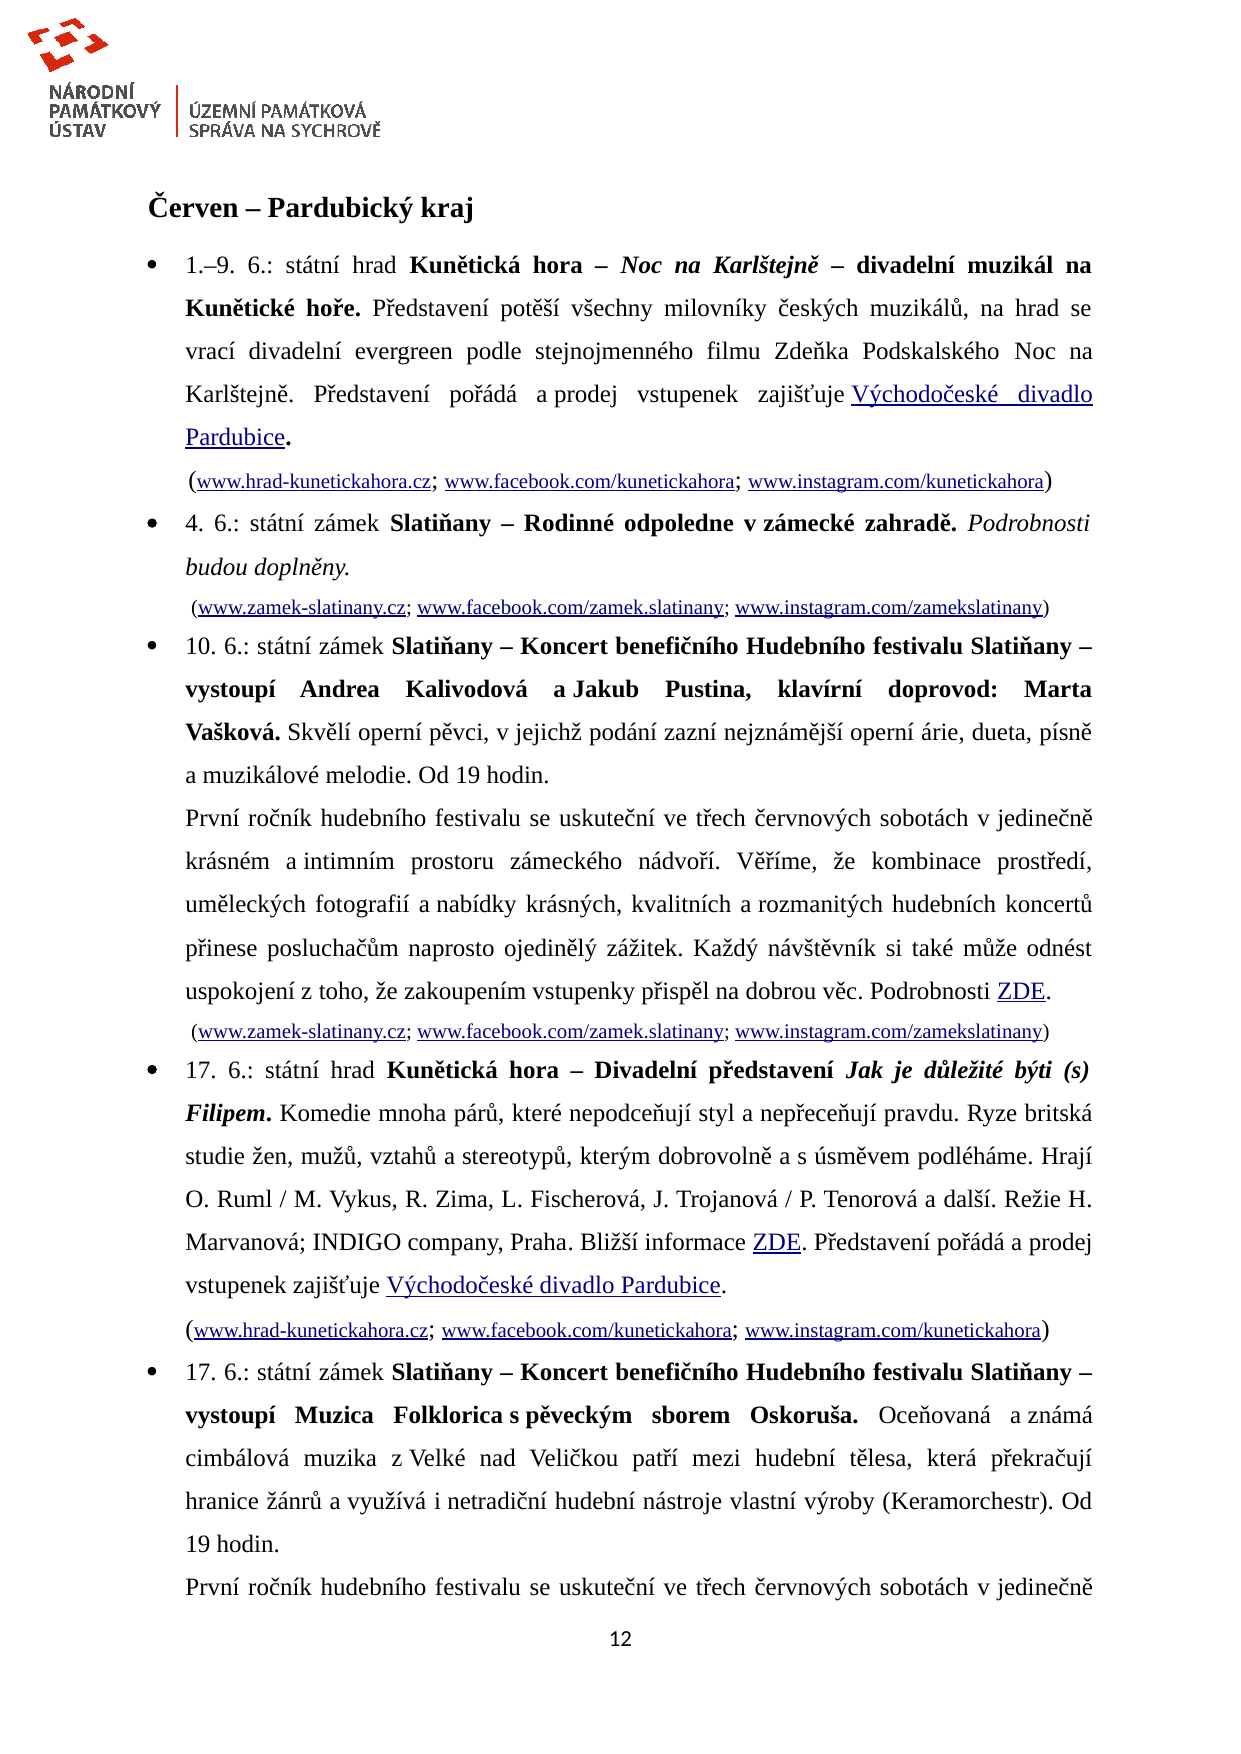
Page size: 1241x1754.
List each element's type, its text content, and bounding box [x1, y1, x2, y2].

text 17. 6.: státní zámek Slatiňany – Koncert benefičního Hudebního festivalu Slatiňany – vystoupí Muzica Folklorica s pěveckým sborem Oskoruša. Oceňovaná a známá cimbálová muzika z Velké nad Veličkou patří mezi hudební tělesa, která překračují hranice žánrů a využívá i netradiční hudební nástroje vlastní výroby (Keramorchestr). Od 19 hodin. [148, 1357, 1093, 1558]
picture [27, 18, 380, 137]
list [185, 1572, 1093, 1601]
list (www.zamek-slatinany.cz; www.facebook.com/zamek.slatinany; www.instagram.com/zamekslatinany) [148, 1019, 1093, 1043]
list (www.zamek-slatinany.cz; www.facebook.com/zamek.slatinany; www.instagram.com/zamekslatinany) [148, 595, 1093, 619]
text 10. 6.: státní zámek Slatiňany – Koncert benefičního Hudebního festivalu Slatiňany – vystoupí Andrea Kalivodová a Jakub Pustina, klavírní doprovod: Marta Vašková. Skvělí operní pěvci, v jejichž podání zazní nejznámější operní árie, dueta, písně a muzikálové melodie. Od 19 hodin. [148, 631, 1093, 789]
subtitle Červen – Pardubický kraj [148, 190, 1093, 224]
text 1.–9. 6.: státní hrad Kunětická hora – Noc na Karlštejně – divadelní muzikál na Kunětické hoře. Představení potěší všechny milovníky českých muzikálů, na hrad se vrací divadelní evergreen podle stejnojmenného filmu Zdeňka Podskalského Noc na Karlštejně. Představení pořádá a prodej vstupenek zajišťuje Východočeské divadlo Pardubice. [148, 250, 1093, 451]
list (www.hrad-kunetickahora.cz; www.facebook.com/kunetickahora; www.instagram.com/kunetickahora) [185, 1314, 1093, 1342]
list (www.hrad-kunetickahora.cz; www.facebook.com/kunetickahora; www.instagram.com/kunetickahora) [148, 465, 1093, 494]
text 17. 6.: státní hrad Kunětická hora – Divadelní představení Jak je důležité býti (s) Filipem. Komedie mnoha párů, které nepodceňují styl a nepřeceňují pravdu. Ryze britská studie žen, mužů, vztahů a stereotypů, kterým dobrovolně a s úsměvem podléháme. Hrají O. Ruml / M. Vykus, R. Zima, L. Fischerová, J. Trojanová / P. Tenorová a další. Režie H. Marvanová; INDIGO company, Praha. Bližší informace ZDE. Představení pořádá a prodej vstupenek zajišťuje Východočeské divadlo Pardubice. [148, 1055, 1093, 1299]
text 4. 6.: státní zámek Slatiňany – Rodinné odpoledne v zámecké zahradě. Podrobnosti budou doplněny. [148, 508, 1093, 580]
